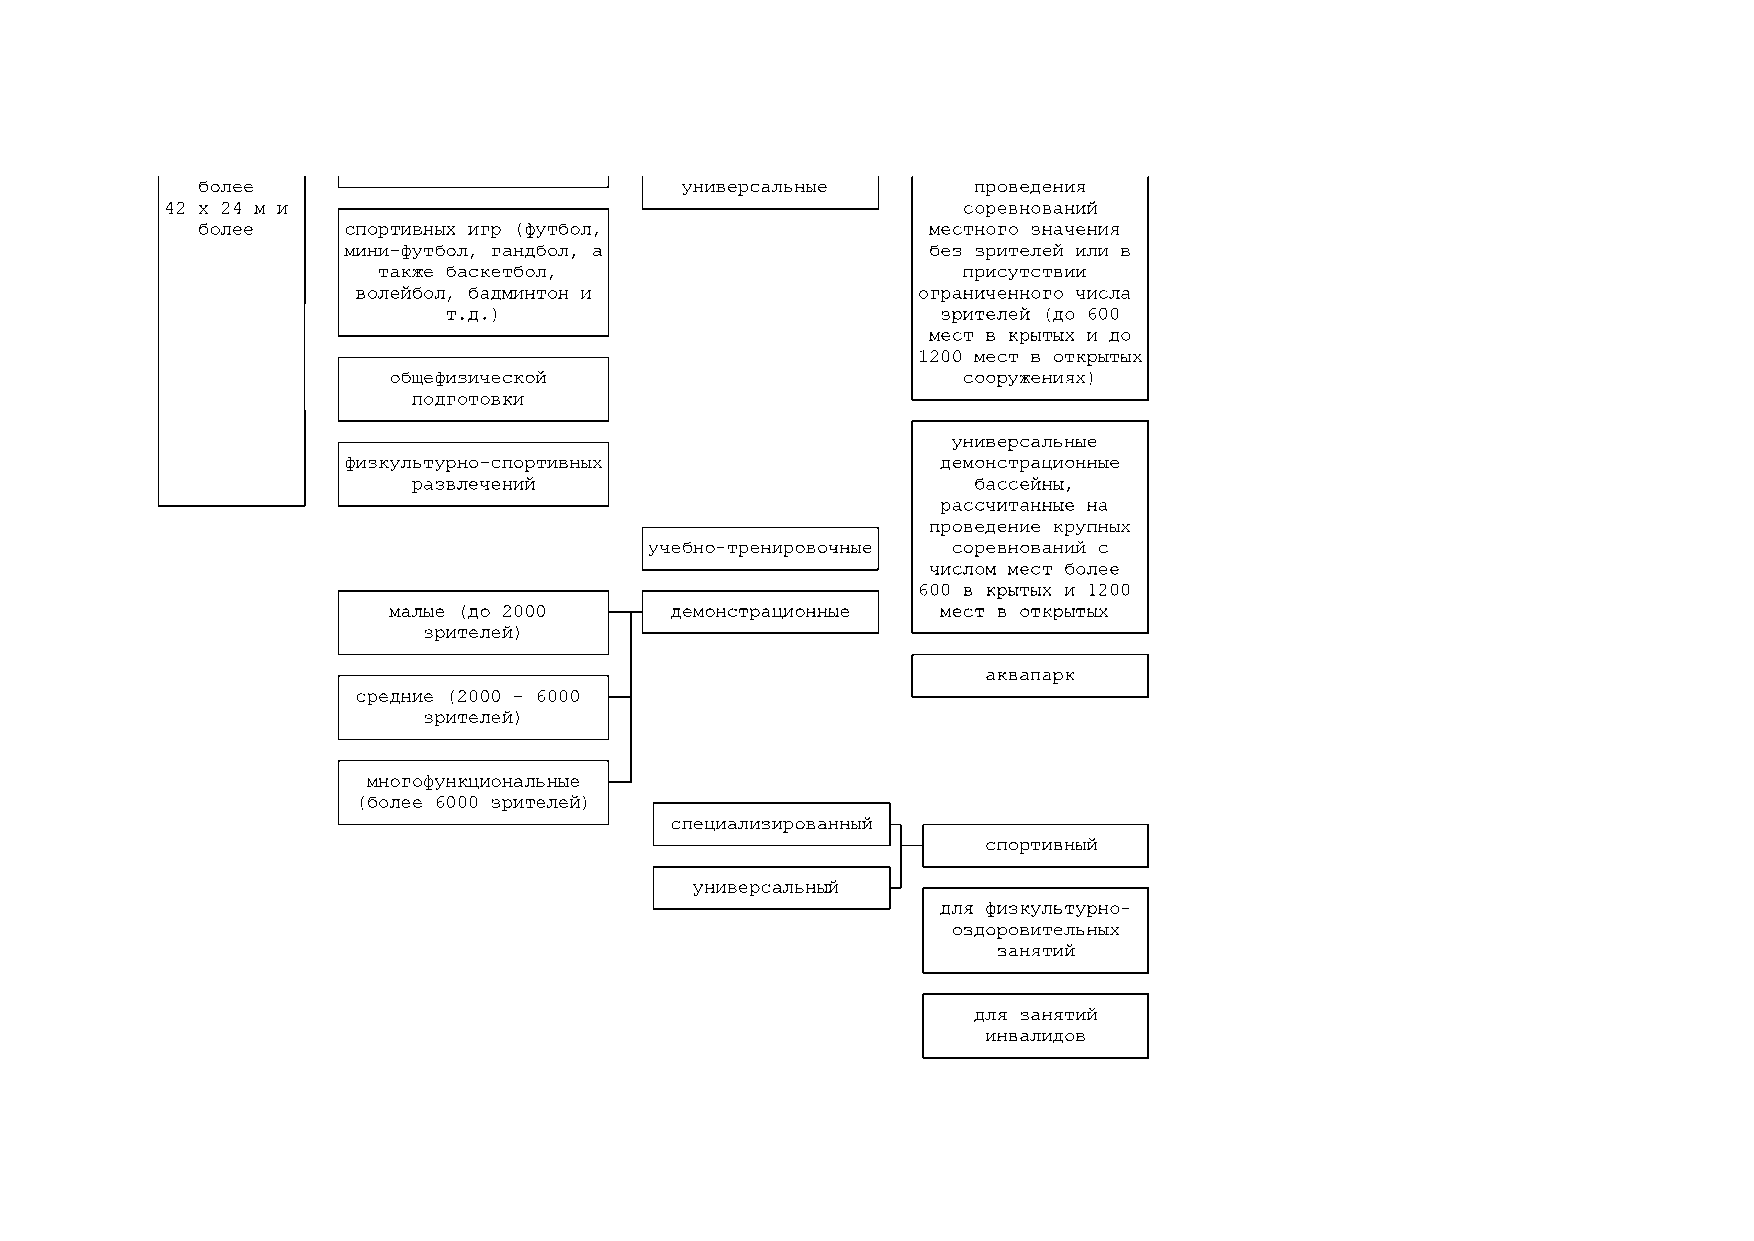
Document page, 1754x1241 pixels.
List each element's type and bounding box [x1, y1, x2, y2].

picture [107, 116, 1689, 1104]
